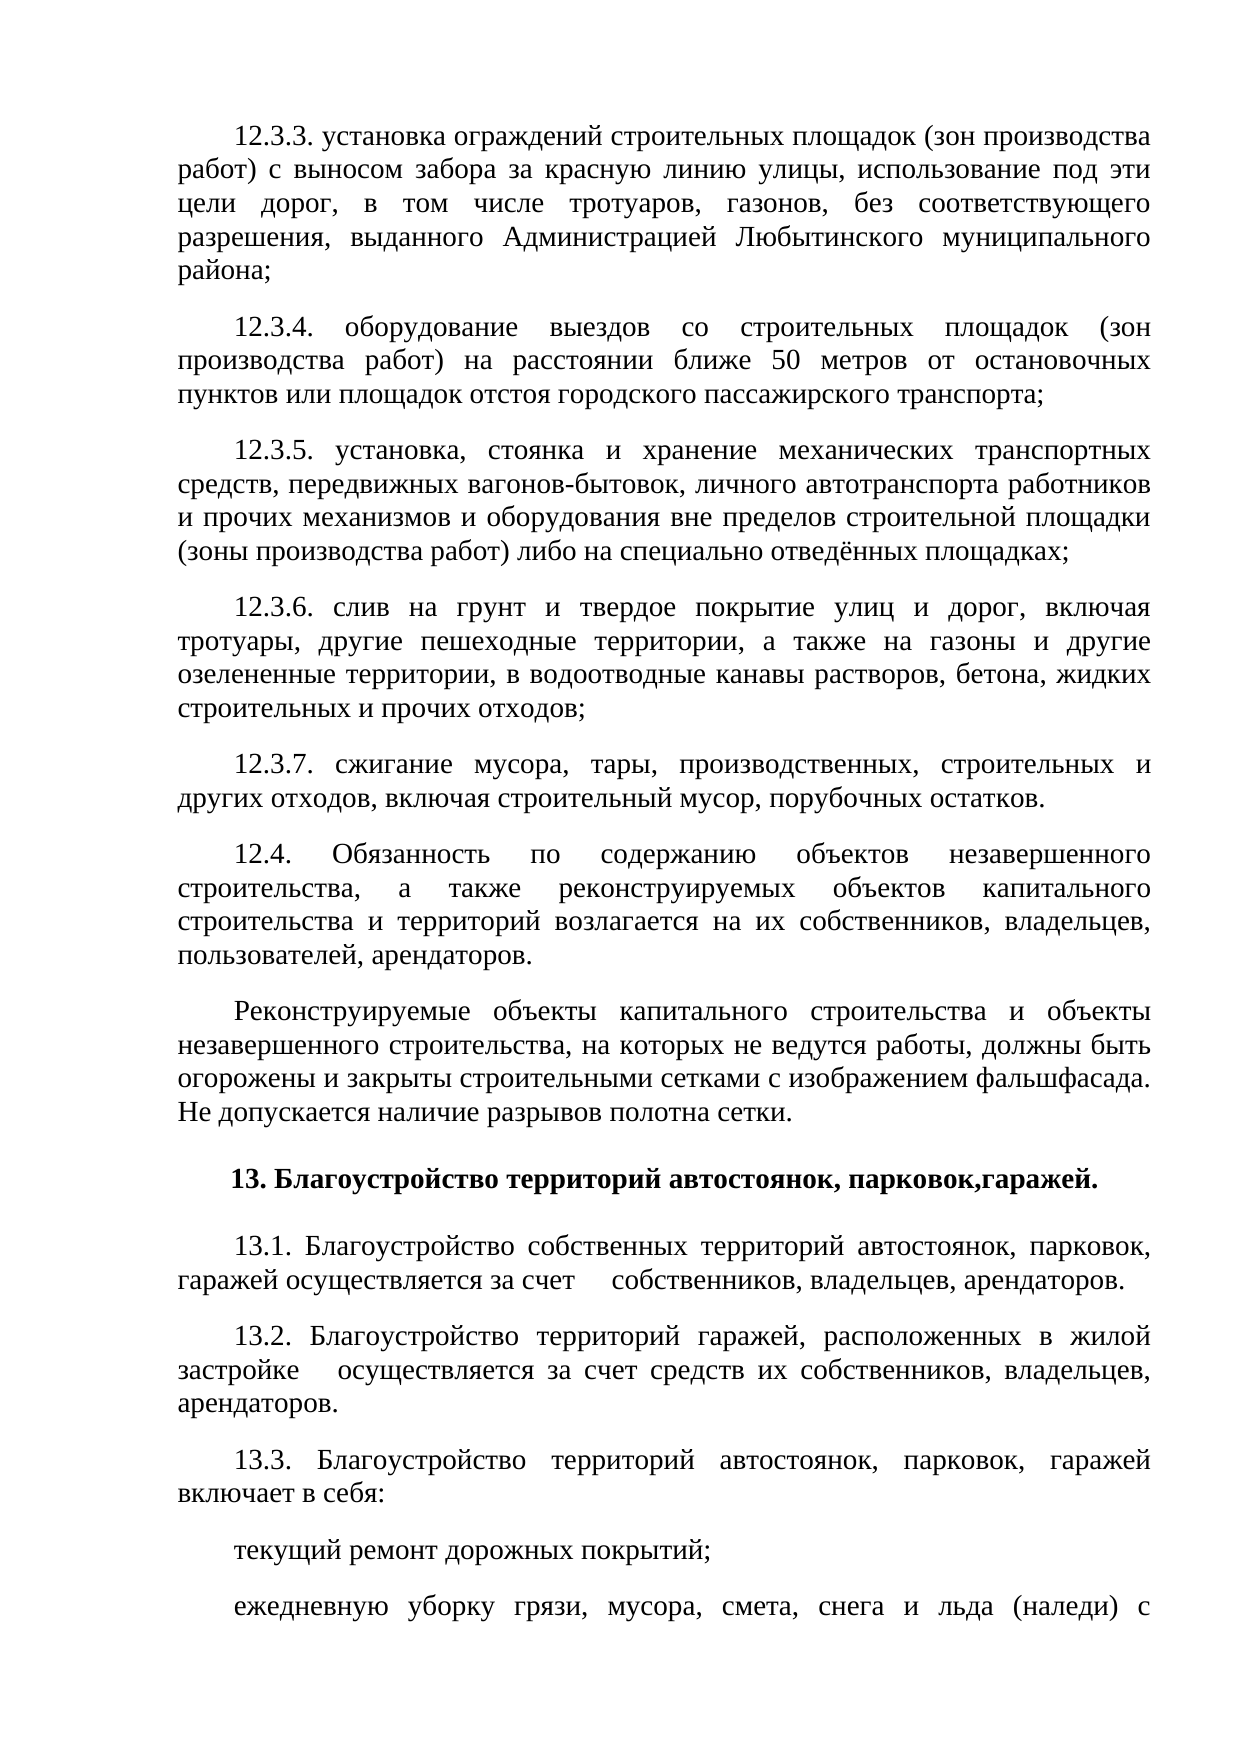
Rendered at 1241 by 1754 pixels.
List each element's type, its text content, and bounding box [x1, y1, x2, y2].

text 12.4. Обязанность по содержанию объектов незавершенного строительства, а также реконструируемых объектов капитального строительства и территорий возлагается на их собственников, владельцев, пользователей, арендаторов. [177, 836, 1152, 971]
text 12.3.5. установка, стоянка и хранение механических транспортных средств, передвижных вагонов-бытовок, личного автотранспорта работников и прочих механизмов и оборудования вне пределов строительной площадки (зоны производства работ) либо на специально отведённых площадках; [177, 432, 1152, 566]
text 12.3.6. слив на грунт и твердое покрытие улиц и дорог, включая тротуары, другие пешеходные территории, а также на газоны и другие озелененные территории, в водоотводные канавы растворов, бетона, жидких строительных и прочих отходов; [177, 589, 1152, 723]
text 12.3.3. установка ограждений строительных площадок (зон производства работ) с выносом забора за красную линию улицы, использование под эти цели дорог, в том числе тротуаров, газонов, без соответствующего разрешения, выданного Администрацией Любытинского муниципального района; [177, 118, 1152, 286]
text Реконструируемые объекты капитального строительства и объекты незавершенного строительства, на которых не ведутся работы, должны быть огорожены и закрыты строительными сетками с изображением фальшфасада. Не допускается наличие разрывов полотна сетки. [177, 993, 1152, 1128]
text 13.2. Благоустройство территорий гаражей, расположенных в жилой застройке осуществляется за счет средств их собственников, владельцев, арендаторов. [177, 1318, 1152, 1419]
text 13.3. Благоустройство территорий автостоянок, парковок, гаражей включает в себя: [177, 1442, 1152, 1509]
text 12.3.7. сжигание мусора, тары, производственных, строительных и других отходов, включая строительный мусор, порубочных остатков. [177, 746, 1152, 813]
text текущий ремонт дорожных покрытий; [177, 1532, 1152, 1565]
text 13.1. Благоустройство собственных территорий автостоянок, парковок, гаражей осуществляется за счет собственников, владельцев, арендаторов. [177, 1228, 1152, 1295]
title 13. Благоустройство территорий автостоянок, парковок,гаражей. [177, 1161, 1152, 1195]
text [177, 1588, 1152, 1622]
text 12.3.4. оборудование выездов со строительных площадок (зон производства работ) на расстоянии ближе 50 метров от остановочных пунктов или площадок отстоя городского пассажирского транспорта; [177, 309, 1152, 409]
